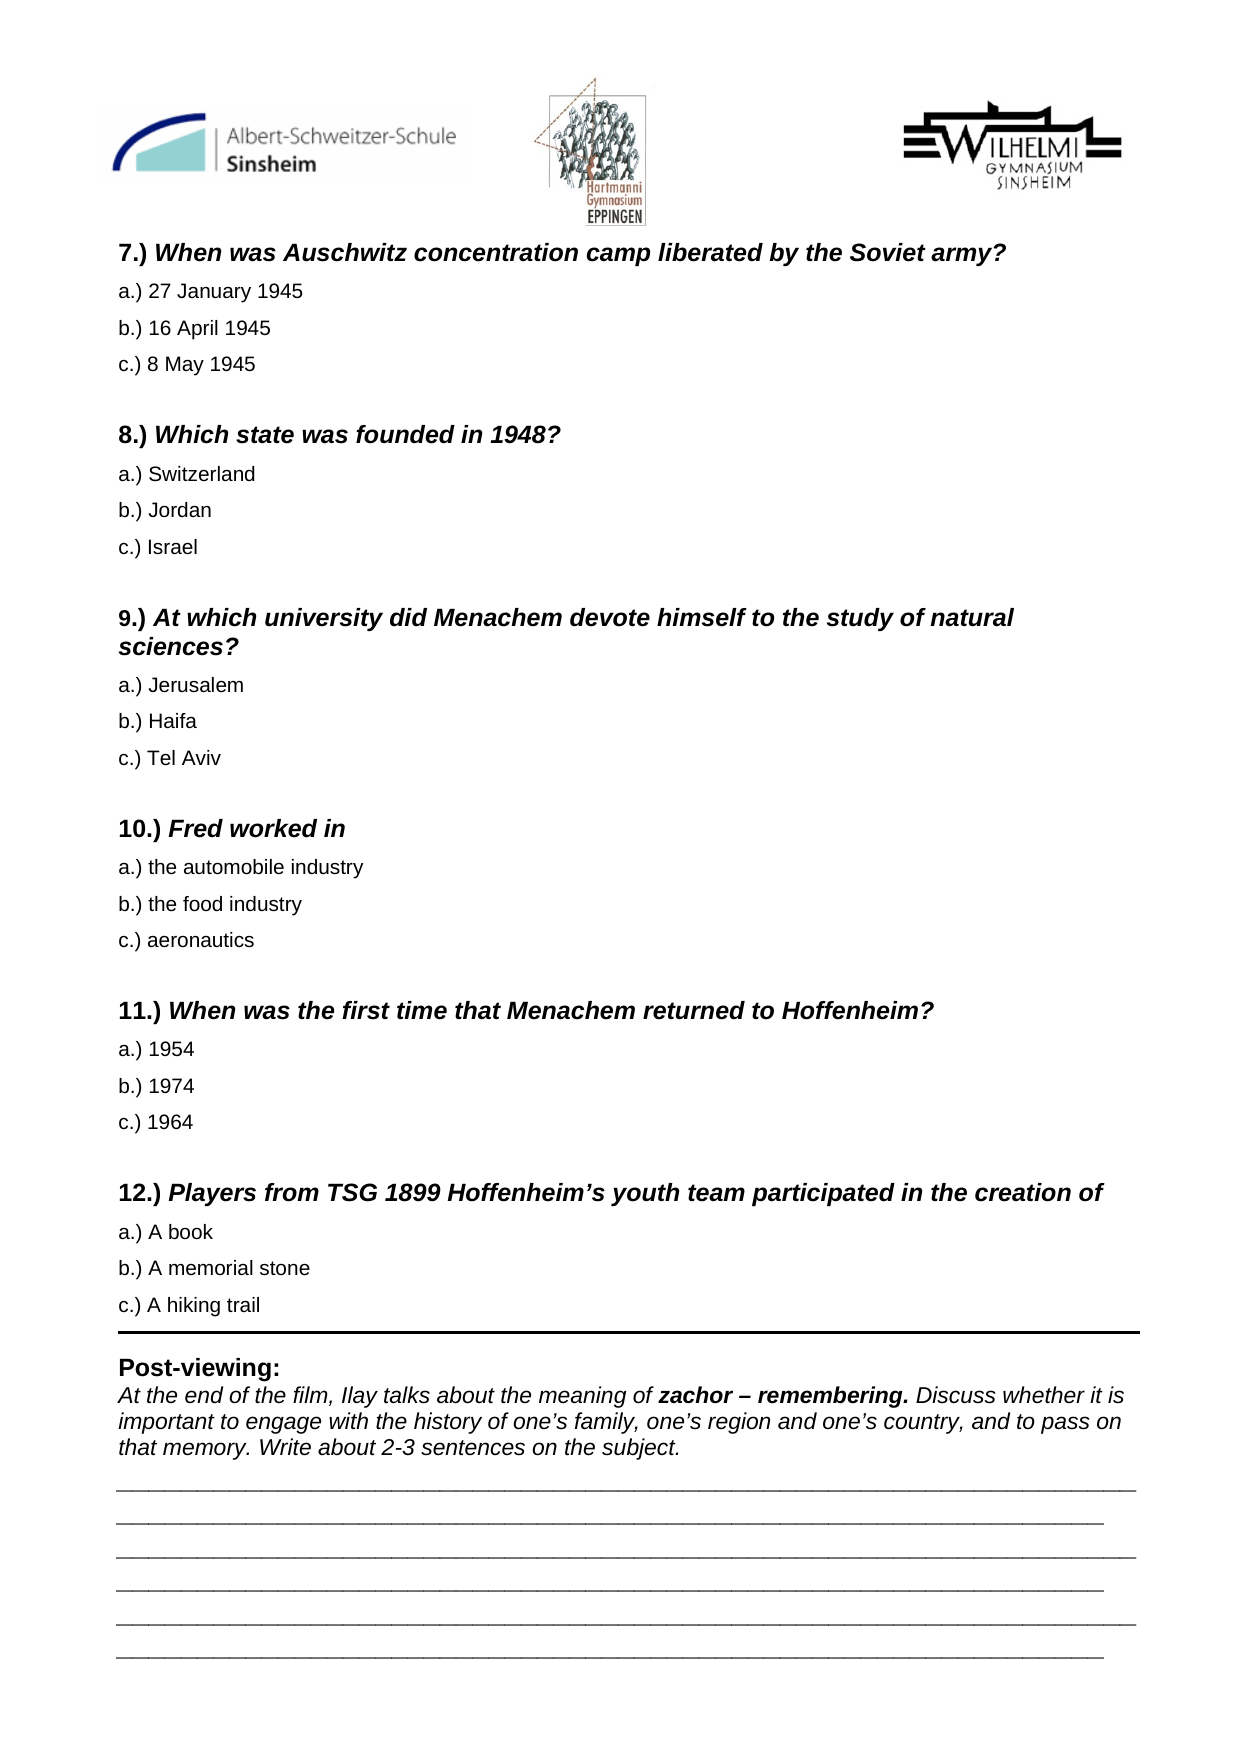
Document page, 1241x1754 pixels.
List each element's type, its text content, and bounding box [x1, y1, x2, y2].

text a.) A book [118, 1219, 1140, 1243]
text 12.) Players from TSG 1899 Hoffenheim’s youth team participated in the creation of [118, 1178, 1140, 1207]
picture [102, 107, 467, 183]
text 10.) Fred worked in [118, 814, 1140, 842]
text b.) Jordan [118, 498, 1140, 522]
text b.) the food industry [118, 891, 1140, 915]
text b.) 1974 [118, 1074, 1140, 1098]
text a.) Switzerland [118, 462, 1140, 486]
text c.) 1964 [118, 1110, 1140, 1134]
text a.) Jerusalem [118, 673, 1140, 697]
text ____________________________________________________________________________________________________________________________ [118, 1595, 1140, 1662]
text c.) A hiking trail [118, 1292, 1140, 1316]
text b.) 16 April 1945 [118, 316, 1140, 340]
text a.) the automobile industry [118, 855, 1140, 879]
text ____________________________________________________________________________________________________________________________ [118, 1461, 1140, 1528]
text Post-viewing: [118, 1353, 1140, 1382]
text b.) Haifa [118, 709, 1140, 733]
text 8.) Which state was founded in 1948? [118, 420, 1140, 449]
text c.) Tel Aviv [118, 746, 1140, 769]
text b.) A memorial stone [118, 1256, 1140, 1280]
picture [526, 73, 655, 234]
text ____________________________________________________________________________________________________________________________ [118, 1528, 1140, 1595]
text c.) aeronautics [118, 928, 1140, 952]
text 9.) At which university did Menachem devote himself to the study of natural sciences? [118, 603, 1140, 660]
text At the end of the film, Ilay talks about the meaning of zachor – remembering. Discuss whether it is important to engage with the history of one’s family, one’s region and one’s country, and to pass on that memory. Write about 2-3 sentences on the subject. [118, 1382, 1140, 1461]
text 7.) When was Auschwitz concentration camp liberated by the Soviet army? [118, 238, 1140, 267]
picture [891, 92, 1133, 197]
text a.) 27 January 1945 [118, 279, 1140, 303]
text c.) 8 May 1945 [118, 352, 1140, 376]
text a.) 1954 [118, 1037, 1140, 1061]
text c.) Israel [118, 534, 1140, 558]
text 11.) When was the first time that Menachem returned to Hoffenheim? [118, 996, 1140, 1025]
